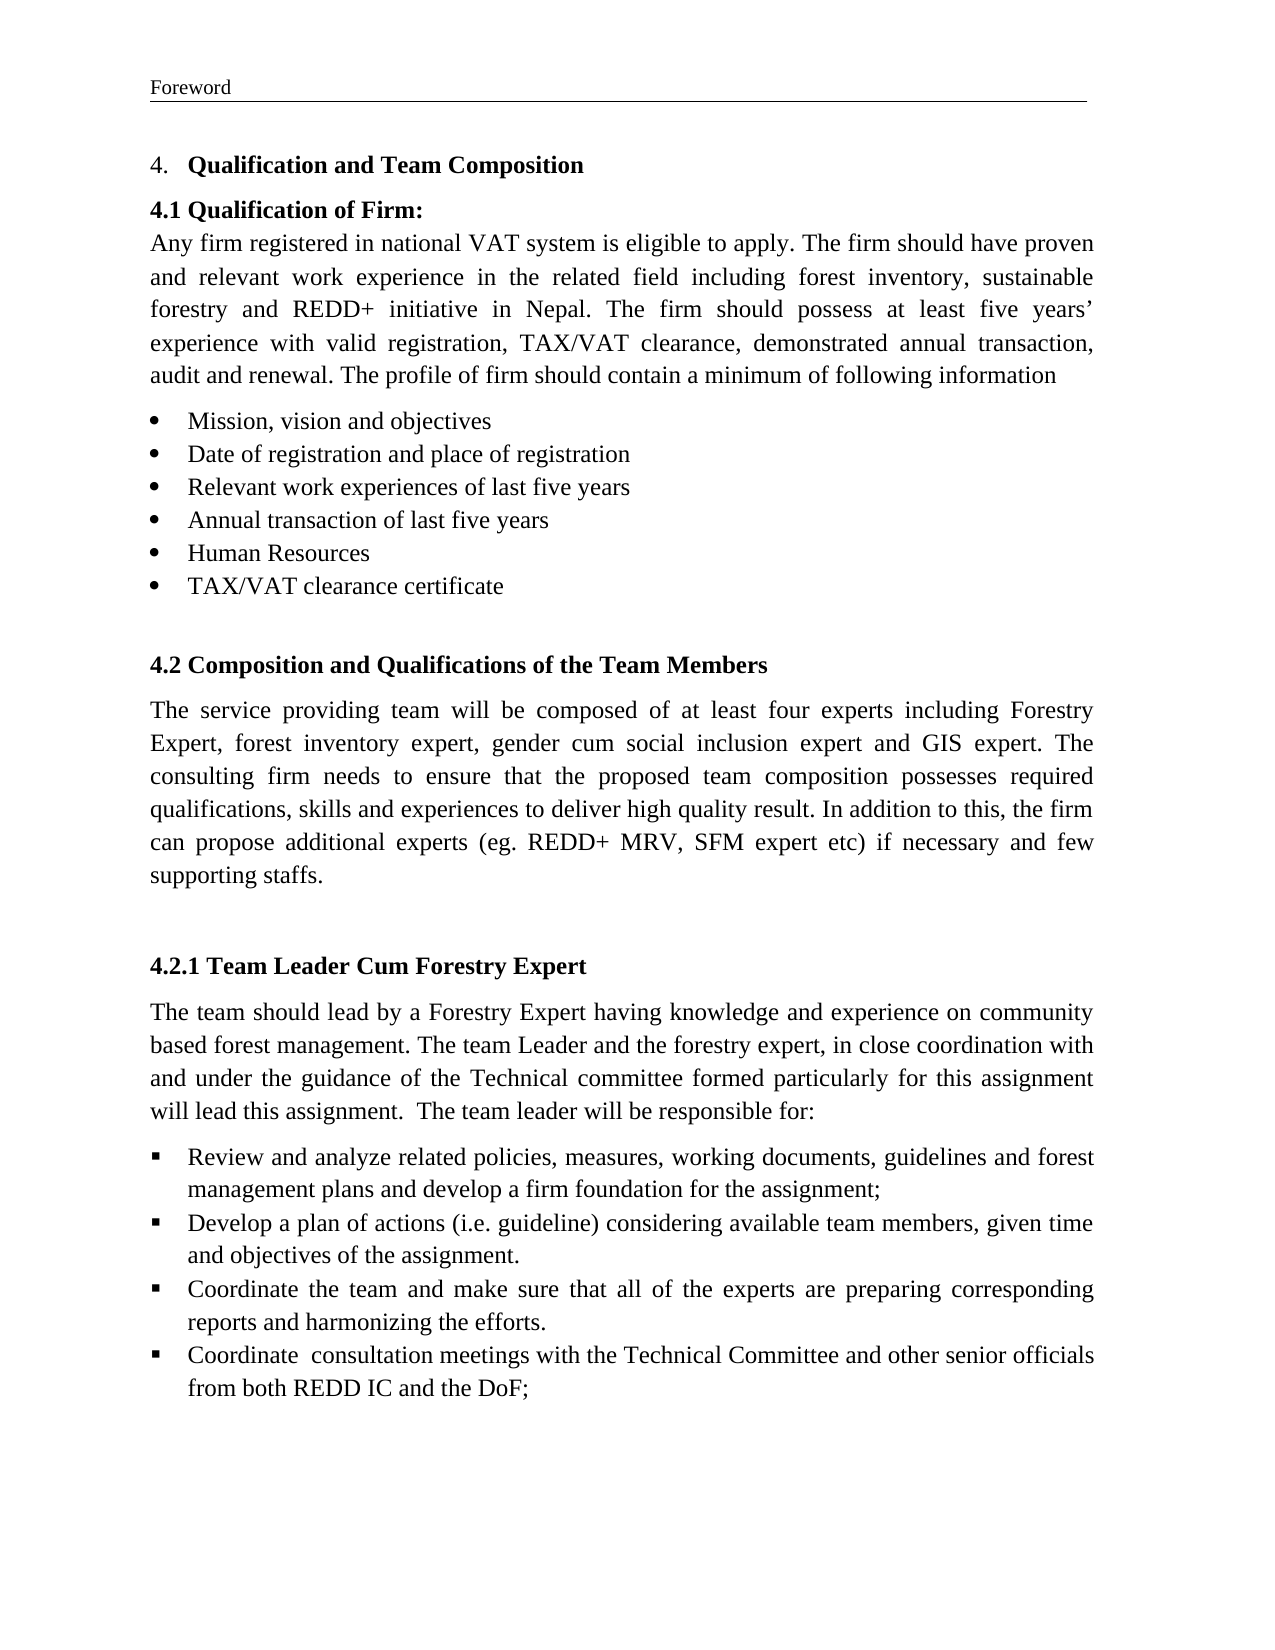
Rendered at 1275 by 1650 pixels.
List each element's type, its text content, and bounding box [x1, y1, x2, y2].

text The team should lead by a Forestry Expert having knowledge and experience on community based forest management. The team Leader and the forestry expert, in close coordination with and under the guidance of the Technical committee formed particularly for this assignment will lead this assignment. The team leader will be responsible for: [150, 997, 1095, 1125]
list Mission, vision and objectives [150, 406, 1095, 435]
list Annual transaction of last five years [150, 505, 1095, 534]
list Team Leader Cum Forestry Expert [150, 951, 1095, 980]
list Develop a plan of actions (i.e. guideline) considering available team members, given time and objectives of the assignment. [150, 1208, 1095, 1269]
text 4.1 Qualification of Firm: [150, 196, 1095, 224]
list TAX/VAT clearance certificate [150, 571, 1095, 600]
text Any firm registered in national VAT system is eligible to apply. The firm should have proven and relevant work experience in the related field including forest inventory, sustainable forestry and REDD+ initiative in Nepal. The firm should possess at least five years’ experience with valid registration, TAX/VAT clearance, demonstrated annual transaction, audit and renewal. The profile of firm should contain a minimum of following information [150, 228, 1095, 389]
list Review and analyze related policies, measures, working documents, guidelines and forest management plans and develop a firm foundation for the assignment; [150, 1142, 1095, 1203]
list Relevant work experiences of last five years [150, 472, 1095, 501]
subtitle Qualification and Team Composition [150, 150, 1095, 179]
list Human Resources [150, 538, 1095, 567]
list Coordinate consultation meetings with the Technical Committee and other senior officials from both REDD IC and the DoF; [150, 1340, 1095, 1401]
list Coordinate the team and make sure that all of the experts are preparing corresponding reports and harmonizing the efforts. [150, 1274, 1095, 1335]
list Date of registration and place of registration [150, 439, 1095, 468]
text The service providing team will be composed of at least four experts including Forestry Expert, forest inventory expert, gender cum social inclusion expert and GIS expert. The consulting firm needs to ensure that the proposed team composition possesses required qualifications, skills and experiences to deliver high quality result. In addition to this, the firm can propose additional experts (eg. REDD+ MRV, SFM expert etc) if necessary and few supporting staffs. [150, 695, 1095, 889]
text 4.2 Composition and Qualifications of the Team Members [150, 650, 1095, 678]
